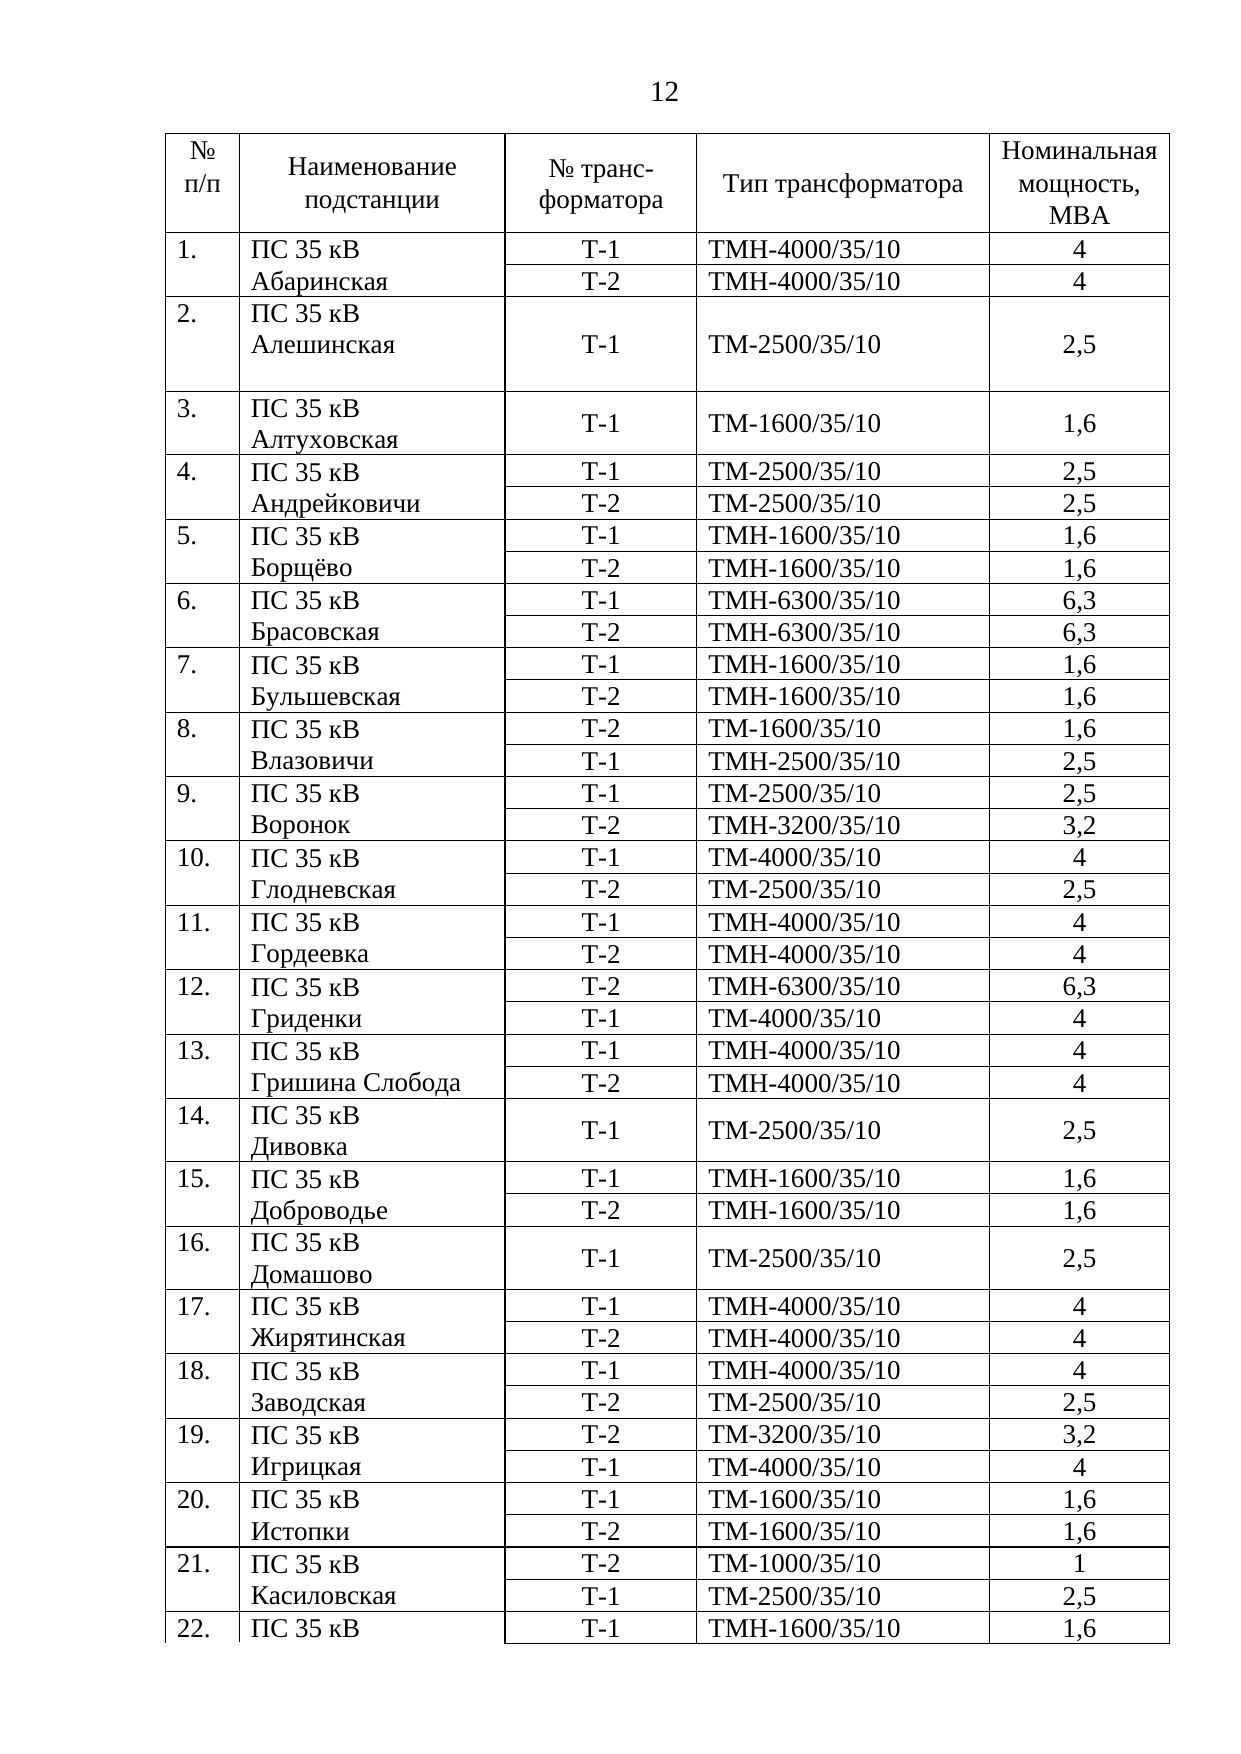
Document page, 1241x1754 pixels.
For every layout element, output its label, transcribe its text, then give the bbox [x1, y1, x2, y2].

table_cell Т-2 [506, 970, 696, 1001]
table_cell Т-1 [506, 1580, 696, 1611]
table_header № транс- форматора [506, 134, 696, 232]
table_cell Т-1 [506, 1227, 696, 1289]
table_cell ТМН-4000/35/10 [697, 938, 989, 969]
table_cell ТМ-2500/35/10 [697, 874, 989, 905]
table_cell ТМ-4000/35/10 [697, 1451, 989, 1482]
table_cell 2,5 [990, 777, 1169, 808]
table_cell 4 [990, 1035, 1169, 1066]
table_cell Т-2 [506, 809, 696, 840]
table_cell Т-2 [506, 1194, 696, 1226]
table_cell ПС 35 кВ Доброводье [240, 1162, 504, 1226]
table_cell Т-1 [506, 233, 696, 264]
table_cell Т-2 [506, 680, 696, 712]
table_cell Т-1 [506, 1451, 696, 1482]
table_cell ТМН-4000/35/10 [697, 1290, 989, 1321]
table_cell ТМ-2500/35/10 [697, 1386, 989, 1418]
table_cell 7. [166, 648, 239, 712]
table_cell ТМ-2500/35/10 [697, 777, 989, 808]
table_cell 17. [166, 1290, 239, 1353]
table_cell 6,3 [990, 584, 1169, 615]
table_cell Т-2 [506, 874, 696, 905]
table_cell Т-1 [506, 777, 696, 808]
table_cell Т-2 [506, 1386, 696, 1418]
table_cell ТМН-4000/35/10 [697, 1035, 989, 1066]
table_cell ТМ-3200/35/10 [697, 1419, 989, 1450]
table_cell ТМН-1600/35/10 [697, 520, 989, 551]
table_cell Т-1 [506, 1290, 696, 1321]
table_cell 1 [990, 1548, 1169, 1578]
table_cell ТМН-4000/35/10 [697, 1354, 989, 1385]
table_cell ТМ-2500/35/10 [697, 1099, 989, 1161]
table_cell Т-1 [506, 1483, 696, 1514]
table_cell 1,6 [990, 648, 1169, 679]
table_cell 8. [166, 713, 239, 776]
table_cell Т-1 [506, 648, 696, 679]
table_cell 4 [990, 1067, 1169, 1098]
table_cell 4 [990, 233, 1169, 264]
table_cell ТМН-6300/35/10 [697, 970, 989, 1001]
table_cell 2,5 [990, 455, 1169, 486]
table_cell Т-1 [506, 1162, 696, 1193]
table_cell ПС 35 кВ Андрейковичи [240, 455, 504, 518]
table_cell 2,5 [990, 1099, 1169, 1161]
table_cell ТМН-4000/35/10 [697, 265, 989, 296]
table_cell Т-1 [506, 1002, 696, 1033]
table_cell Т-2 [506, 616, 696, 647]
table_cell ТМ-1000/35/10 [697, 1548, 989, 1578]
table_cell 1,6 [990, 1515, 1169, 1546]
table_cell 2,5 [990, 1227, 1169, 1289]
table_cell Т-2 [506, 938, 696, 969]
table_cell Т-2 [506, 1067, 696, 1098]
table_cell ТМН-4000/35/10 [697, 906, 989, 937]
table_cell 2. [166, 297, 239, 391]
table_cell 2,5 [990, 745, 1169, 776]
table_cell 13. [166, 1035, 239, 1098]
table_cell 21. [166, 1548, 239, 1611]
table_cell ТМН-1600/35/10 [697, 680, 989, 712]
table_cell 4 [990, 938, 1169, 969]
table_cell ТМН-1600/35/10 [697, 1162, 989, 1193]
table_cell ПС 35 кВ Алешинская [240, 297, 504, 391]
table_cell 1,6 [990, 713, 1169, 744]
table_cell ПС 35 кВ Брасовская [240, 584, 504, 647]
table_cell ТМН-4000/35/10 [697, 233, 989, 264]
table_cell 3. [166, 392, 239, 454]
table_cell Т-2 [506, 1515, 696, 1546]
table_cell Т-2 [506, 1322, 696, 1353]
table_cell ТМН-1600/35/10 [697, 1194, 989, 1226]
table_cell Т-2 [506, 1548, 696, 1578]
table_cell 6,3 [990, 970, 1169, 1001]
table_cell ТМН-3200/35/10 [697, 809, 989, 840]
table_cell ТМ-2500/35/10 [697, 487, 989, 518]
table_cell ПС 35 кВ Гришина Слобода [240, 1035, 504, 1098]
table_cell ТМН-6300/35/10 [697, 616, 989, 647]
table_cell ПС 35 кВ Истопки [240, 1483, 504, 1546]
table_cell 3,2 [990, 1419, 1169, 1450]
table_cell 19. [166, 1419, 239, 1482]
table_cell 1,6 [990, 1612, 1169, 1643]
table_cell 6,3 [990, 616, 1169, 647]
table_cell Т-2 [506, 713, 696, 744]
table_cell 1,6 [990, 520, 1169, 551]
table_cell ТМН-4000/35/10 [697, 1322, 989, 1353]
table_cell Т-1 [506, 1035, 696, 1066]
table_cell 1,6 [990, 392, 1169, 454]
table_cell 6. [166, 584, 239, 647]
table_cell 9. [166, 777, 239, 840]
table_cell 2,5 [990, 297, 1169, 391]
table_cell ПС 35 кВ Касиловская [240, 1548, 504, 1611]
table_cell ТМН-6300/35/10 [697, 584, 989, 615]
table_header Тип трансформатора [697, 134, 989, 232]
table_cell ТМ-2500/35/10 [697, 1580, 989, 1611]
table_cell 1. [166, 233, 239, 296]
table_cell 10. [166, 841, 239, 905]
table_header № п/п [166, 134, 239, 232]
table_cell 4 [990, 1451, 1169, 1482]
table_cell 4 [990, 1002, 1169, 1033]
table_cell 11. [166, 906, 239, 969]
table_cell Т-2 [506, 265, 696, 296]
table_cell Т-1 [506, 841, 696, 872]
table_cell Т-1 [506, 1354, 696, 1385]
table_cell ПС 35 кВ Гордеевка [240, 906, 504, 969]
table_cell ТМН-1600/35/10 [697, 552, 989, 583]
table_cell Т-1 [506, 520, 696, 551]
table_cell 2,5 [990, 1580, 1169, 1611]
table_cell 4 [990, 906, 1169, 937]
table_cell 22. [166, 1612, 239, 1643]
table_cell 20. [166, 1483, 239, 1546]
table_cell ТМ-4000/35/10 [697, 1002, 989, 1033]
table_cell 1,6 [990, 1483, 1169, 1514]
table_cell ПС 35 кВ Воронок [240, 777, 504, 840]
table_cell 16. [166, 1227, 239, 1289]
table_cell ТМ-2500/35/10 [697, 1227, 989, 1289]
table_header Номинальная мощность, МВА [990, 134, 1169, 232]
table_cell Т-2 [506, 487, 696, 518]
table_cell ТМН-4000/35/10 [697, 1067, 989, 1098]
table_cell ПС 35 кВ Гриденки [240, 970, 504, 1033]
table_cell ТМ-1600/35/10 [697, 392, 989, 454]
table_cell 18. [166, 1354, 239, 1418]
table_cell Т-1 [506, 392, 696, 454]
table_cell Т-1 [506, 584, 696, 615]
table_cell ТМ-4000/35/10 [697, 841, 989, 872]
table_header Наименование подстанции [240, 134, 504, 232]
table_cell Т-2 [506, 552, 696, 583]
table_cell ТМ-1600/35/10 [697, 1515, 989, 1546]
table_cell Т-1 [506, 1612, 696, 1643]
table_cell 15. [166, 1162, 239, 1226]
table_cell ТМ-1600/35/10 [697, 713, 989, 744]
table_cell ПС 35 кВ Домашово [240, 1227, 504, 1289]
table_cell 1,6 [990, 1162, 1169, 1193]
table_cell Т-1 [506, 906, 696, 937]
table_cell ПС 35 кВ Жирятинская [240, 1290, 504, 1353]
table_cell ПС 35 кВ Дивовка [240, 1099, 504, 1161]
table_cell 4 [990, 841, 1169, 872]
table_cell ПС 35 кВ Борщёво [240, 520, 504, 583]
table_cell 2,5 [990, 1386, 1169, 1418]
table_cell ПС 35 кВ Абаринская [240, 233, 504, 296]
table_cell 3,2 [990, 809, 1169, 840]
table_cell 1,6 [990, 680, 1169, 712]
table_cell 4 [990, 1354, 1169, 1385]
table_cell ТМН-1600/35/10 [697, 648, 989, 679]
table_cell Т-1 [506, 745, 696, 776]
table_cell ТМ-2500/35/10 [697, 297, 989, 391]
table_cell 4. [166, 455, 239, 518]
table_cell ПС 35 кВ Влазовичи [240, 713, 504, 776]
table_cell 4 [990, 1322, 1169, 1353]
table_cell ПС 35 кВ Алтуховская [240, 392, 504, 454]
table_cell Т-1 [506, 1099, 696, 1161]
table_cell 5. [166, 520, 239, 583]
table_cell ТМН-2500/35/10 [697, 745, 989, 776]
table_cell ПС 35 кВ Каташин [239, 1612, 504, 1643]
table_cell ПС 35 кВ Игрицкая [240, 1419, 504, 1482]
table_cell ПС 35 кВ Бульшевская [240, 648, 504, 712]
table_cell ТМ-1600/35/10 [697, 1483, 989, 1514]
table_cell Т-2 [506, 1419, 696, 1450]
table_cell Т-1 [506, 455, 696, 486]
table_cell 2,5 [990, 874, 1169, 905]
table_cell 2,5 [990, 487, 1169, 518]
table_cell 14. [166, 1099, 239, 1161]
table_cell Т-1 [506, 297, 696, 391]
table_cell 1,6 [990, 1194, 1169, 1226]
table_cell 12. [166, 970, 239, 1033]
table_cell 4 [990, 265, 1169, 296]
table_cell ПС 35 кВ Заводская [240, 1354, 504, 1418]
table_cell ТМН-1600/35/10 [697, 1612, 989, 1643]
table_cell ПС 35 кВ Глодневская [240, 841, 504, 905]
table_cell 4 [990, 1290, 1169, 1321]
table_cell 1,6 [990, 552, 1169, 583]
table_cell ТМ-2500/35/10 [697, 455, 989, 486]
